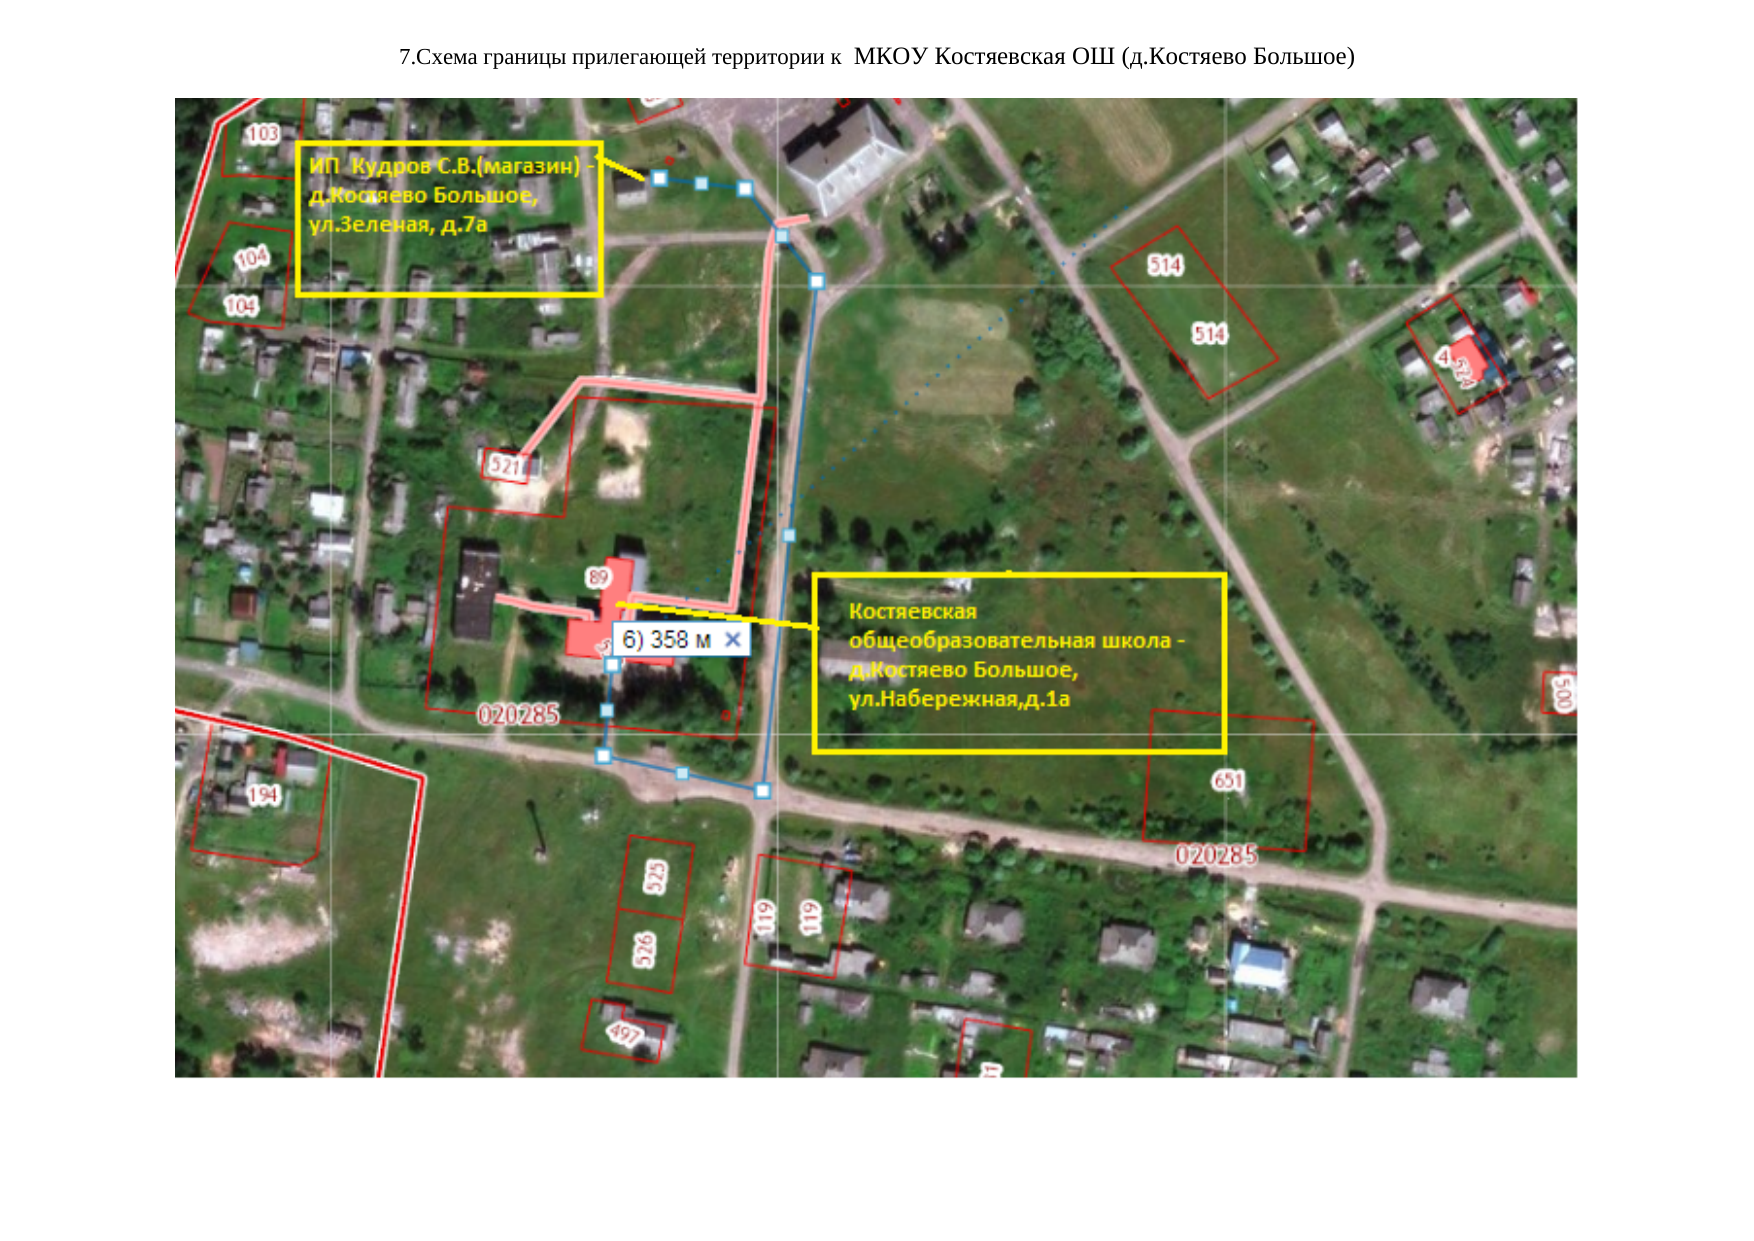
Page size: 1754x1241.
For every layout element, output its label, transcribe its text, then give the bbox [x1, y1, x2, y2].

text 7.Схема границы прилегающей территории к МКОУ Костяевская ОШ (д.Костяево Большое) [41, 41, 1713, 70]
picture [175, 98, 1579, 1083]
